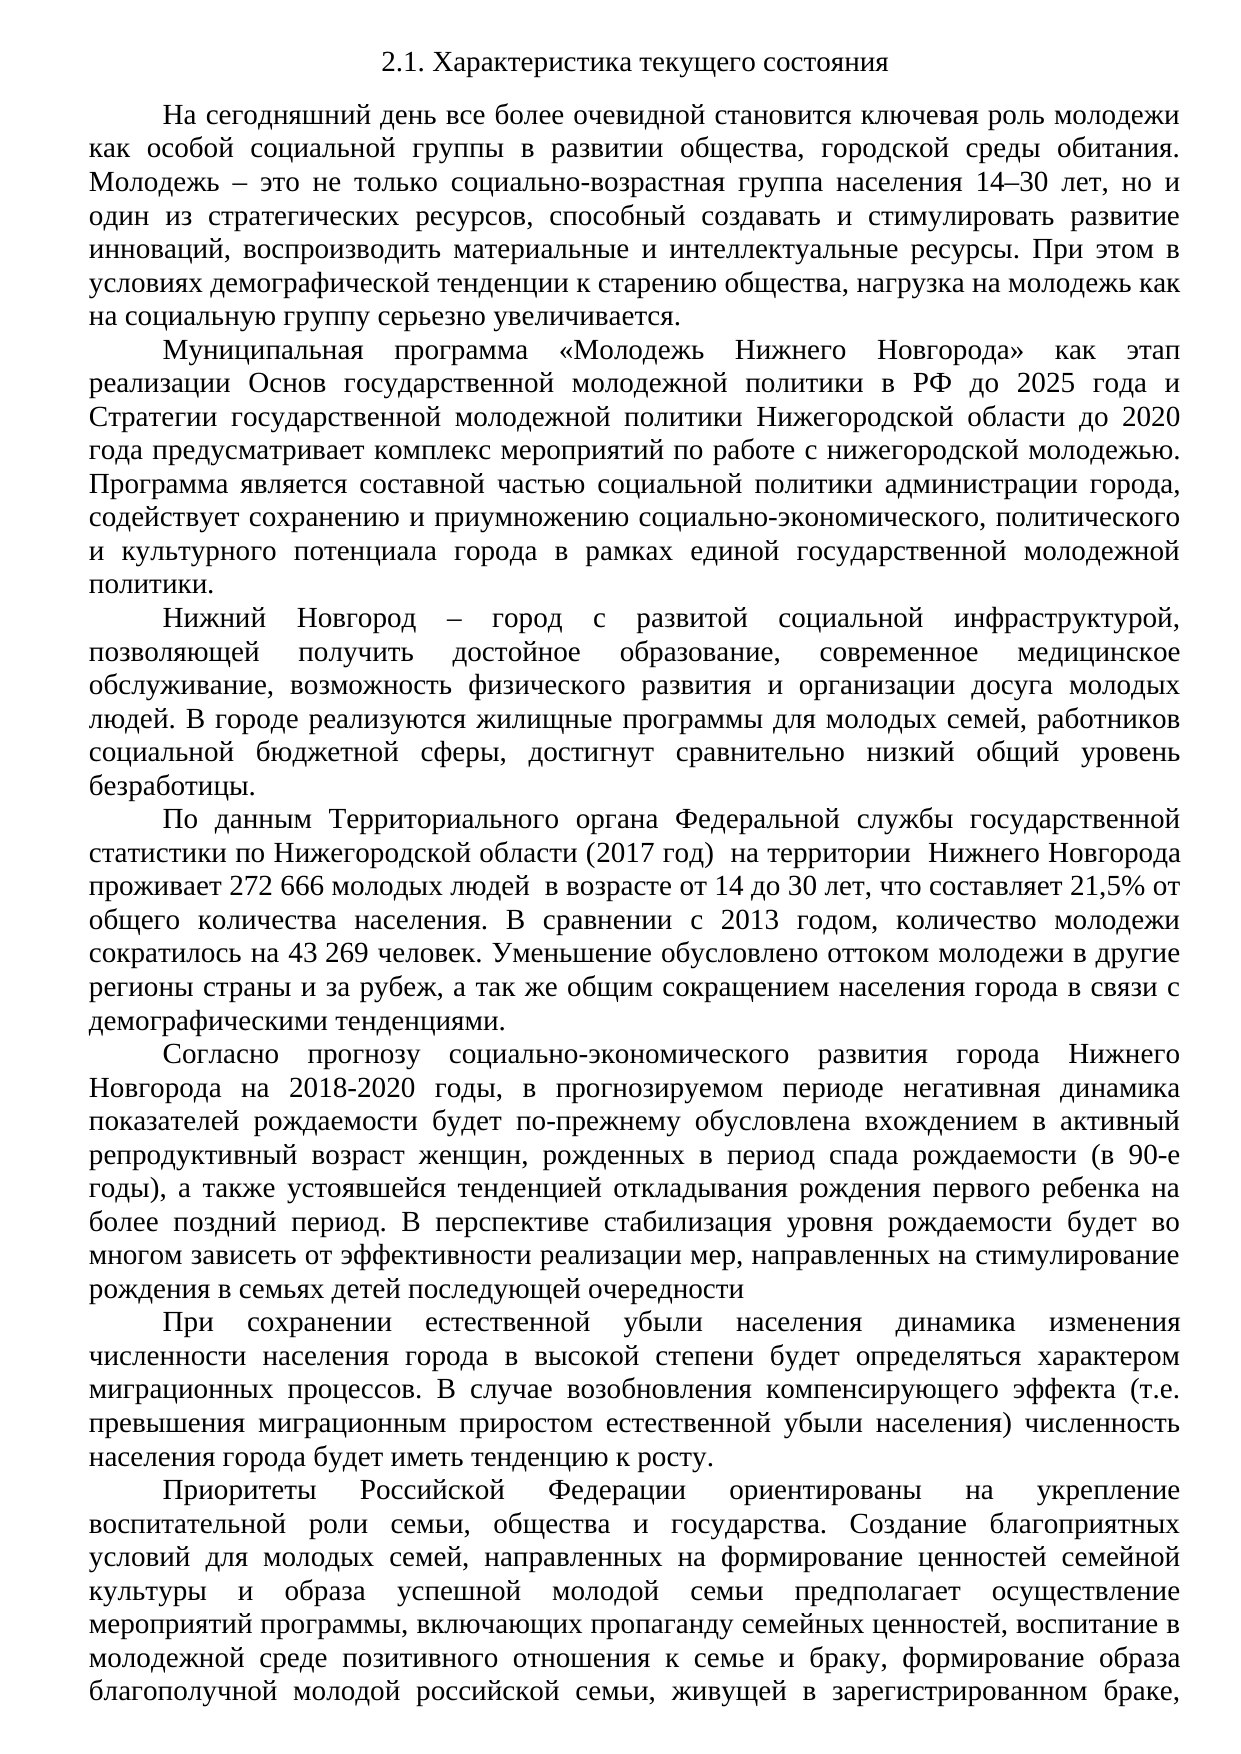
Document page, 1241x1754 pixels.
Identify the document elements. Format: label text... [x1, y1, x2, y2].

text По данным Территориального органа Федеральной службы государственной статистики по Нижегородской области (2017 год) на территории Нижнего Новгорода проживает 272 666 молодых людей в возрасте от 14 до 30 лет, что составляет 21,5% от общего количества населения. В сравнении с 2013 годом, количество молодежи сократилось на 43 269 человек. Уменьшение обусловлено оттоком молодежи в другие регионы страны и за рубеж, а так же общим сокращением населения города в связи с демографическими тенденциями. [89, 801, 1181, 1036]
text При сохранении естественной убыли населения динамика изменения численности населения города в высокой степени будет определяться характером миграционных процессов. В случае возобновления компенсирующего эффекта (т.е. превышения миграционным приростом естественной убыли населения) численность населения города будет иметь тенденцию к росту. [89, 1304, 1181, 1472]
text Согласно прогнозу социально-экономического развития города Нижнего Новгорода на 2018-2020 годы, в прогнозируемом периоде негативная динамика показателей рождаемости будет по-прежнему обусловлена вхождением в активный репродуктивный возраст женщин, рожденных в период спада рождаемости (в 90-е годы), а также устоявшейся тенденцией откладывания рождения первого ребенка на более поздний период. В перспективе стабилизация уровня рождаемости будет во многом зависеть от эффективности реализации мер, направленных на стимулирование рождения в семьях детей последующей очередности [89, 1036, 1181, 1304]
text Муниципальная программа «Молодежь Нижнего Новгорода» как этап реализации Основ государственной молодежной политики в РФ до 2025 года и Стратегии государственной молодежной политики Нижегородской области до 2020 года предусматривает комплекс мероприятий по работе с нижегородской молодежью. Программа является составной частью социальной политики администрации города, содействует сохранению и приумножению социально-экономического, политического и культурного потенциала города в рамках единой государственной молодежной политики. [89, 332, 1181, 600]
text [89, 1472, 1181, 1707]
text На сегодняшний день все более очевидной становится ключевая роль молодежи как особой социальной группы в развитии общества, городской среды обитания. Молодежь – это не только социально-возрастная группа населения 14–30 лет, но и один из стратегических ресурсов, способный создавать и стимулировать развитие инноваций, воспроизводить материальные и интеллектуальные ресурсы. При этом в условиях демографической тенденции к старению общества, нагрузка на молодежь как на социальную группу серьезно увеличивается. [89, 97, 1181, 332]
text 2.1. Характеристика текущего состояния [89, 44, 1181, 78]
text Нижний Новгород – город с развитой социальной инфраструктурой, позволяющей получить достойное образование, современное медицинское обслуживание, возможность физического развития и организации досуга молодых людей. В городе реализуются жилищные программы для молодых семей, работников социальной бюджетной сферы, достигнут сравнительно низкий общий уровень безработицы. [89, 600, 1181, 801]
